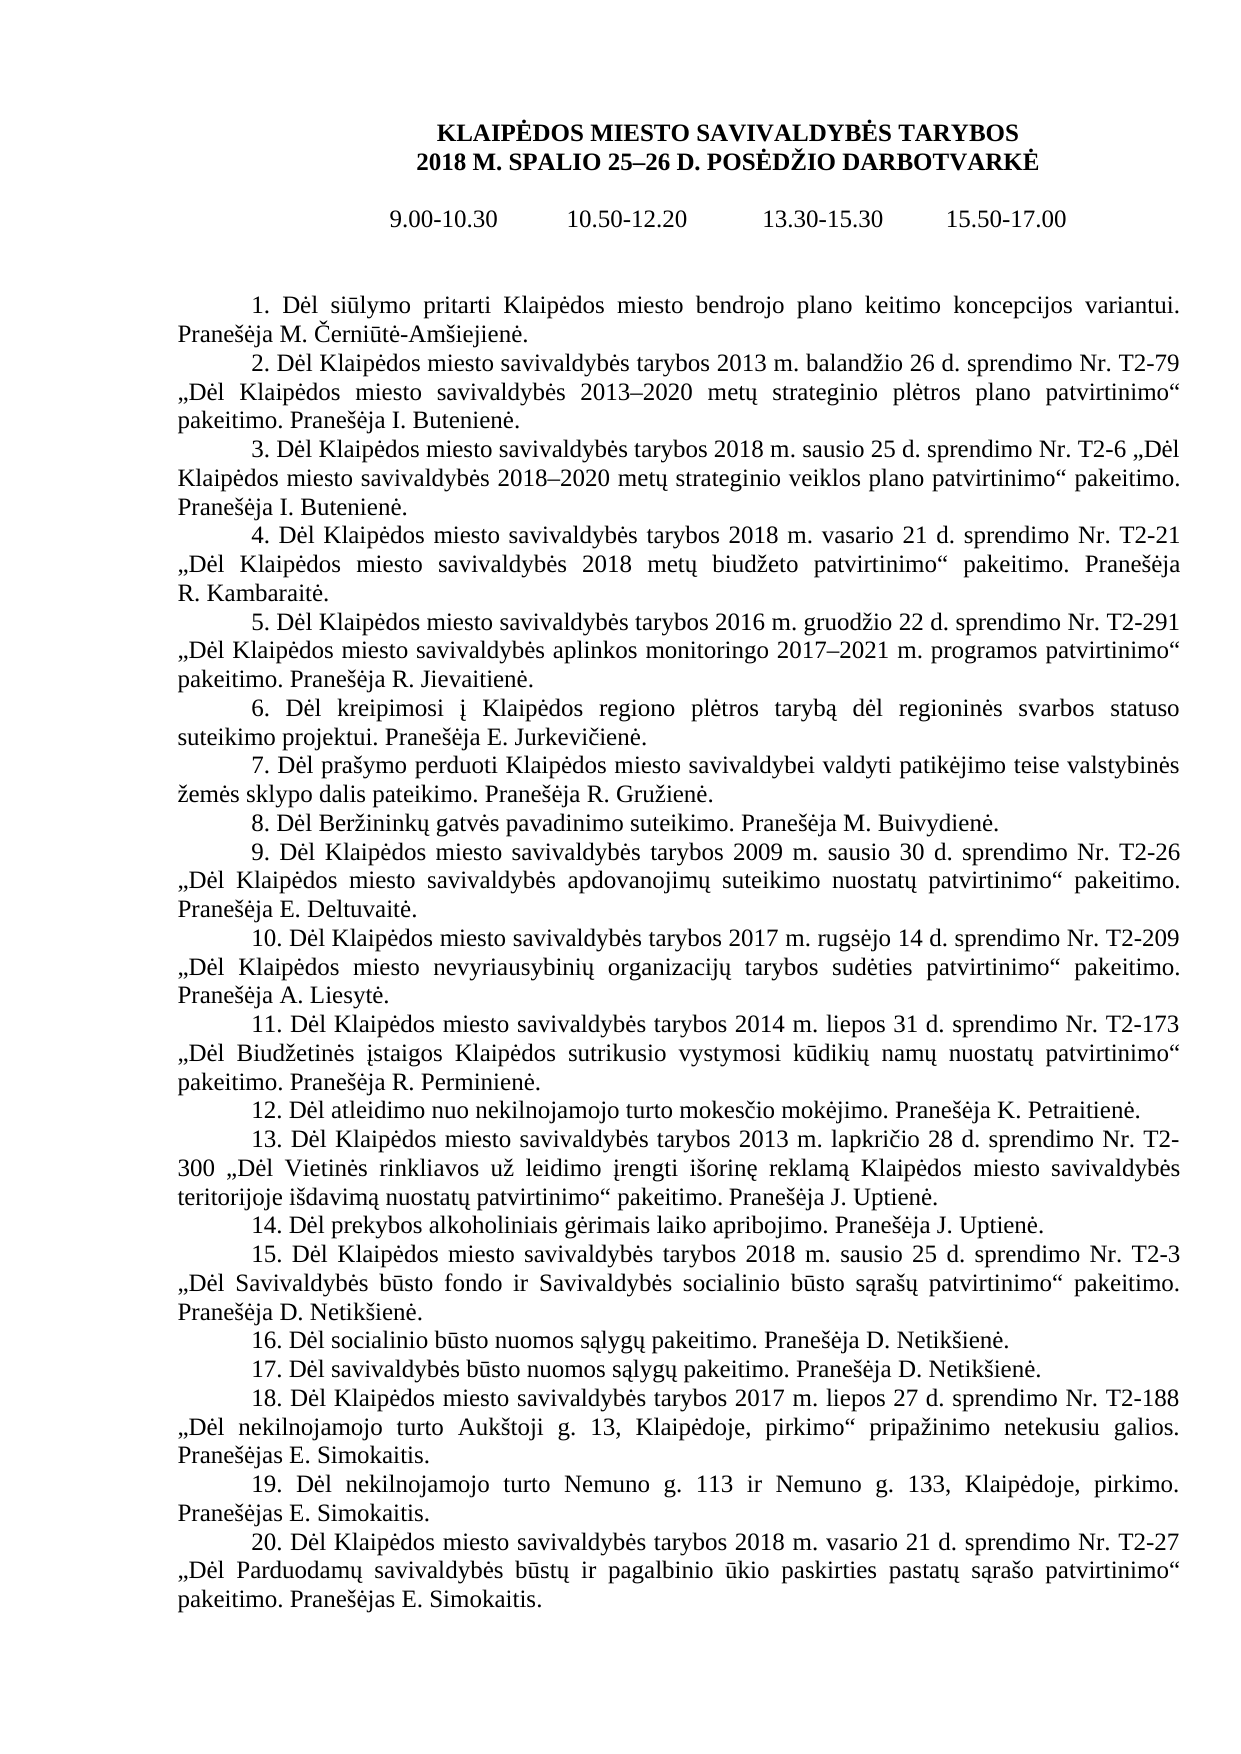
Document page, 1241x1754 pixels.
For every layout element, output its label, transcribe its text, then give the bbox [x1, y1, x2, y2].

text 4. Dėl Klaipėdos miesto savivaldybės tarybos 2018 m. vasario 21 d. sprendimo Nr. T2-21 „Dėl Klaipėdos miesto savivaldybės 2018 metų biudžeto patvirtinimo“ pakeitimo. Pranešėja R. Kambaraitė. [177, 521, 1181, 607]
text 9. Dėl Klaipėdos miesto savivaldybės tarybos 2009 m. sausio 30 d. sprendimo Nr. T2-26 „Dėl Klaipėdos miesto savivaldybės apdovanojimų suteikimo nuostatų patvirtinimo“ pakeitimo. Pranešėja E. Deltuvaitė. [177, 837, 1181, 923]
text 3. Dėl Klaipėdos miesto savivaldybės tarybos 2018 m. sausio 25 d. sprendimo Nr. T2-6 „Dėl Klaipėdos miesto savivaldybės 2018–2020 metų strateginio veiklos plano patvirtinimo“ pakeitimo. Pranešėja I. Butenienė. [177, 434, 1181, 521]
text 8. Dėl Beržininkų gatvės pavadinimo suteikimo. Pranešėja M. Buivydienė. [177, 808, 1181, 837]
text 16. Dėl socialinio būsto nuomos sąlygų pakeitimo. Pranešėja D. Netikšienė. [177, 1326, 1181, 1354]
text 11. Dėl Klaipėdos miesto savivaldybės tarybos 2014 m. liepos 31 d. sprendimo Nr. T2-173 „Dėl Biudžetinės įstaigos Klaipėdos sutrikusio vystymosi kūdikių namų nuostatų patvirtinimo“ pakeitimo. Pranešėja R. Perminienė. [177, 1009, 1181, 1096]
text 5. Dėl Klaipėdos miesto savivaldybės tarybos 2016 m. gruodžio 22 d. sprendimo Nr. T2-291 „Dėl Klaipėdos miesto savivaldybės aplinkos monitoringo 2017–2021 m. programos patvirtinimo“ pakeitimo. Pranešėja R. Jievaitienė. [177, 607, 1181, 693]
text 2018 M. SPALIO 25–26 D. POSĖDŽIO DARBOTVARKĖ [177, 147, 1181, 176]
text 2. Dėl Klaipėdos miesto savivaldybės tarybos 2013 m. balandžio 26 d. sprendimo Nr. T2-79 „Dėl Klaipėdos miesto savivaldybės 2013–2020 metų strateginio plėtros plano patvirtinimo“ pakeitimo. Pranešėja I. Butenienė. [177, 348, 1181, 434]
text 15. Dėl Klaipėdos miesto savivaldybės tarybos 2018 m. sausio 25 d. sprendimo Nr. T2-3 „Dėl Savivaldybės būsto fondo ir Savivaldybės socialinio būsto sąrašų patvirtinimo“ pakeitimo. Pranešėja D. Netikšienė. [177, 1239, 1181, 1326]
text 6. Dėl kreipimosi į Klaipėdos regiono plėtros tarybą dėl regioninės svarbos statuso suteikimo projektui. Pranešėja E. Jurkevičienė. [177, 693, 1181, 751]
text KLAIPĖDOS MIESTO SAVIVALDYBĖS TARYBOS [177, 118, 1181, 147]
text 18. Dėl Klaipėdos miesto savivaldybės tarybos 2017 m. liepos 27 d. sprendimo Nr. T2-188 „Dėl nekilnojamojo turto Aukštoji g. 13, Klaipėdoje, pirkimo“ pripažinimo netekusiu galios. Pranešėjas E. Simokaitis. [177, 1383, 1181, 1469]
text 10. Dėl Klaipėdos miesto savivaldybės tarybos 2017 m. rugsėjo 14 d. sprendimo Nr. T2-209 „Dėl Klaipėdos miesto nevyriausybinių organizacijų tarybos sudėties patvirtinimo“ pakeitimo. Pranešėja A. Liesytė. [177, 923, 1181, 1009]
text 20. Dėl Klaipėdos miesto savivaldybės tarybos 2018 m. vasario 21 d. sprendimo Nr. T2-27 „Dėl Parduodamų savivaldybės būstų ir pagalbinio ūkio paskirties pastatų sąrašo patvirtinimo“ pakeitimo. Pranešėjas E. Simokaitis. [177, 1527, 1181, 1613]
text 13. Dėl Klaipėdos miesto savivaldybės tarybos 2013 m. lapkričio 28 d. sprendimo Nr. T2-300 „Dėl Vietinės rinkliavos už leidimo įrengti išorinę reklamą Klaipėdos miesto savivaldybės teritorijoje išdavimą nuostatų patvirtinimo“ pakeitimo. Pranešėja J. Uptienė. [177, 1124, 1181, 1211]
text 9.00-10.30 10.50-12.20 13.30-15.30 15.50-17.00 [177, 204, 1181, 233]
text 7. Dėl prašymo perduoti Klaipėdos miesto savivaldybei valdyti patikėjimo teise valstybinės žemės sklypo dalis pateikimo. Pranešėja R. Gružienė. [177, 751, 1181, 808]
text 12. Dėl atleidimo nuo nekilnojamojo turto mokesčio mokėjimo. Pranešėja K. Petraitienė. [177, 1096, 1181, 1124]
text 19. Dėl nekilnojamojo turto Nemuno g. 113 ir Nemuno g. 133, Klaipėdoje, pirkimo. Pranešėjas E. Simokaitis. [177, 1469, 1181, 1527]
text 14. Dėl prekybos alkoholiniais gėrimais laiko apribojimo. Pranešėja J. Uptienė. [177, 1211, 1181, 1239]
text 1. Dėl siūlymo pritarti Klaipėdos miesto bendrojo plano keitimo koncepcijos variantui. Pranešėja M. Černiūtė-Amšiejienė. [177, 291, 1181, 348]
text 17. Dėl savivaldybės būsto nuomos sąlygų pakeitimo. Pranešėja D. Netikšienė. [177, 1354, 1181, 1383]
